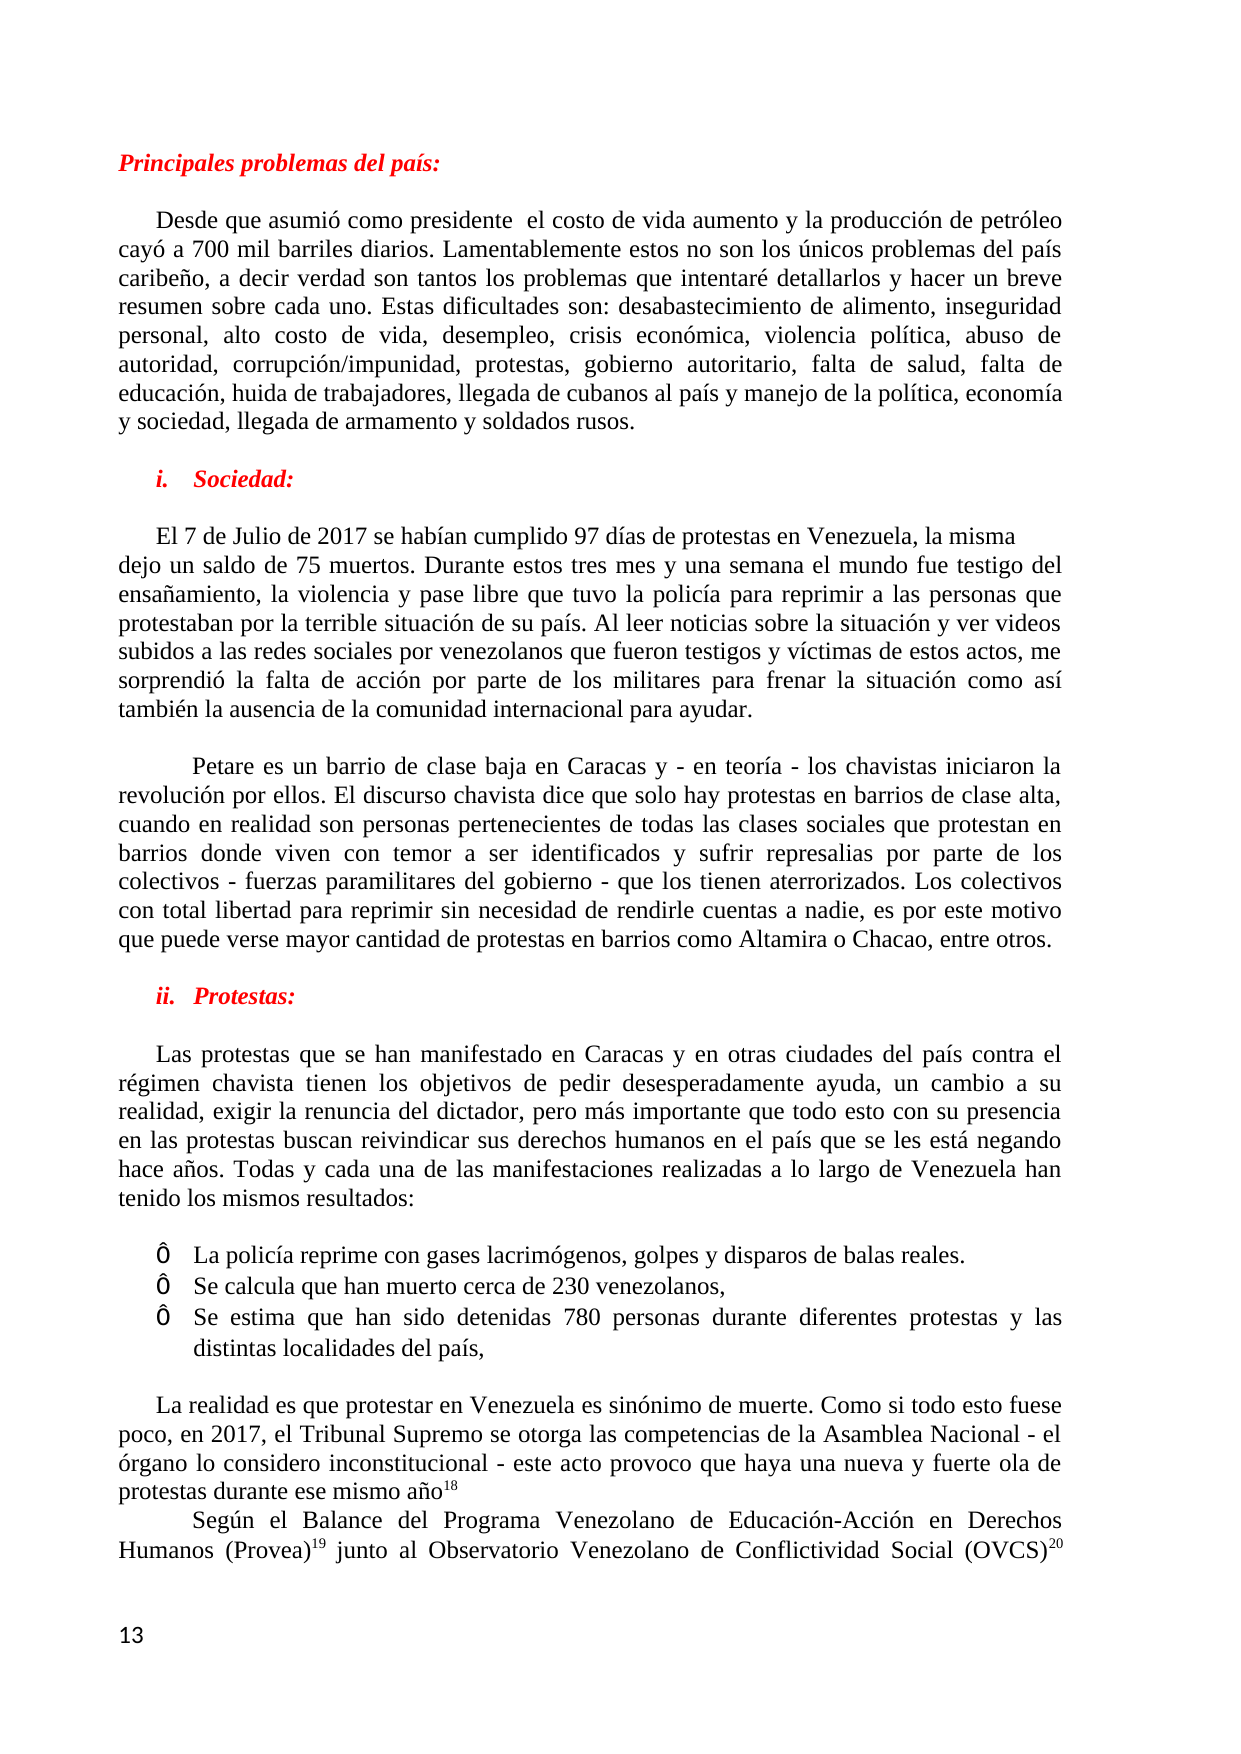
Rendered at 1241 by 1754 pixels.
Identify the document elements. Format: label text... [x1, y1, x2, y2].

list Se calcula que han muerto cerca de 230 venezolanos, [156, 1271, 1063, 1302]
text Las protestas que se han manifestado en Caracas y en otras ciudades del país contra el régimen chavista tienen los objetivos de pedir desesperadamente ayuda, un cambio a su realidad, exigir la renuncia del dictador, pero más importante que todo esto con su presencia en las protestas buscan reivindicar sus derechos humanos en el país que se les está negando hace años. Todas y cada una de las manifestaciones realizadas a lo largo de Venezuela han tenido los mismos resultados: [118, 1039, 1063, 1211]
list Protestas: [156, 981, 1063, 1010]
list La policía reprime con gases lacrimógenos, golpes y disparos de balas reales. [156, 1240, 1063, 1271]
text Principales problemas del país: [118, 148, 1063, 176]
text Desde que asumió como presidente el costo de vida aumento y la producción de petróleo cayó a 700 mil barriles diarios. Lamentablemente estos no son los únicos problemas del país caribeño, a decir verdad son tantos los problemas que intentaré detallarlos y hacer un breve resumen sobre cada uno. Estas dificultades son: desabastecimiento de alimento, inseguridad personal, alto costo de vida, desempleo, crisis económica, violencia política, abuso de autoridad, corrupción/impunidad, protestas, gobierno autoritario, falta de salud, falta de educación, huida de trabajadores, llegada de cubanos al país y manejo de la política, economía y sociedad, llegada de armamento y soldados rusos. [118, 205, 1063, 435]
text Petare es un barrio de clase baja en Caracas y - en teoría - los chavistas iniciaron la revolución por ellos. El discurso chavista dice que solo hay protestas en barrios de clase alta, cuando en realidad son personas pertenecientes de todas las clases sociales que protestan en barrios donde viven con temor a ser identificados y sufrir represalias por parte de los colectivos - fuerzas paramilitares del gobierno - que los tienen aterrorizados. Los colectivos con total libertad para reprimir sin necesidad de rendirle cuentas a nadie, es por este motivo que puede verse mayor cantidad de protestas en barrios como Altamira o Chacao, entre otros. [118, 751, 1063, 953]
text dejo un saldo de 75 muertos. Durante estos tres mes y una semana el mundo fue testigo del ensañamiento, la violencia y pase libre que tuvo la policía para reprimir a las personas que protestaban por la terrible situación de su país. Al leer noticias sobre la situación y ver videos subidos a las redes sociales por venezolanos que fueron testigos y víctimas de estos actos, me sorprendió la falta de acción por parte de los militares para frenar la situación como así también la ausencia de la comunidad internacional para ayudar. [118, 550, 1063, 723]
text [118, 1505, 1063, 1564]
list Sociedad: [156, 464, 1063, 493]
list Se estima que han sido detenidas 780 personas durante diferentes protestas y las distintas localidades del país, [156, 1302, 1063, 1361]
text El 7 de Julio de 2017 se habían cumplido 97 días de protestas en Venezuela, la misma [156, 521, 1063, 550]
text La realidad es que protestar en Venezuela es sinónimo de muerte. Como si todo esto fuese poco, en 2017, el Tribunal Supremo se otorga las competencias de la Asamblea Nacional - el órgano lo considero inconstitucional - este acto provoco que haya una nueva y fuerte ola de protestas durante ese mismo año18 [118, 1390, 1063, 1505]
